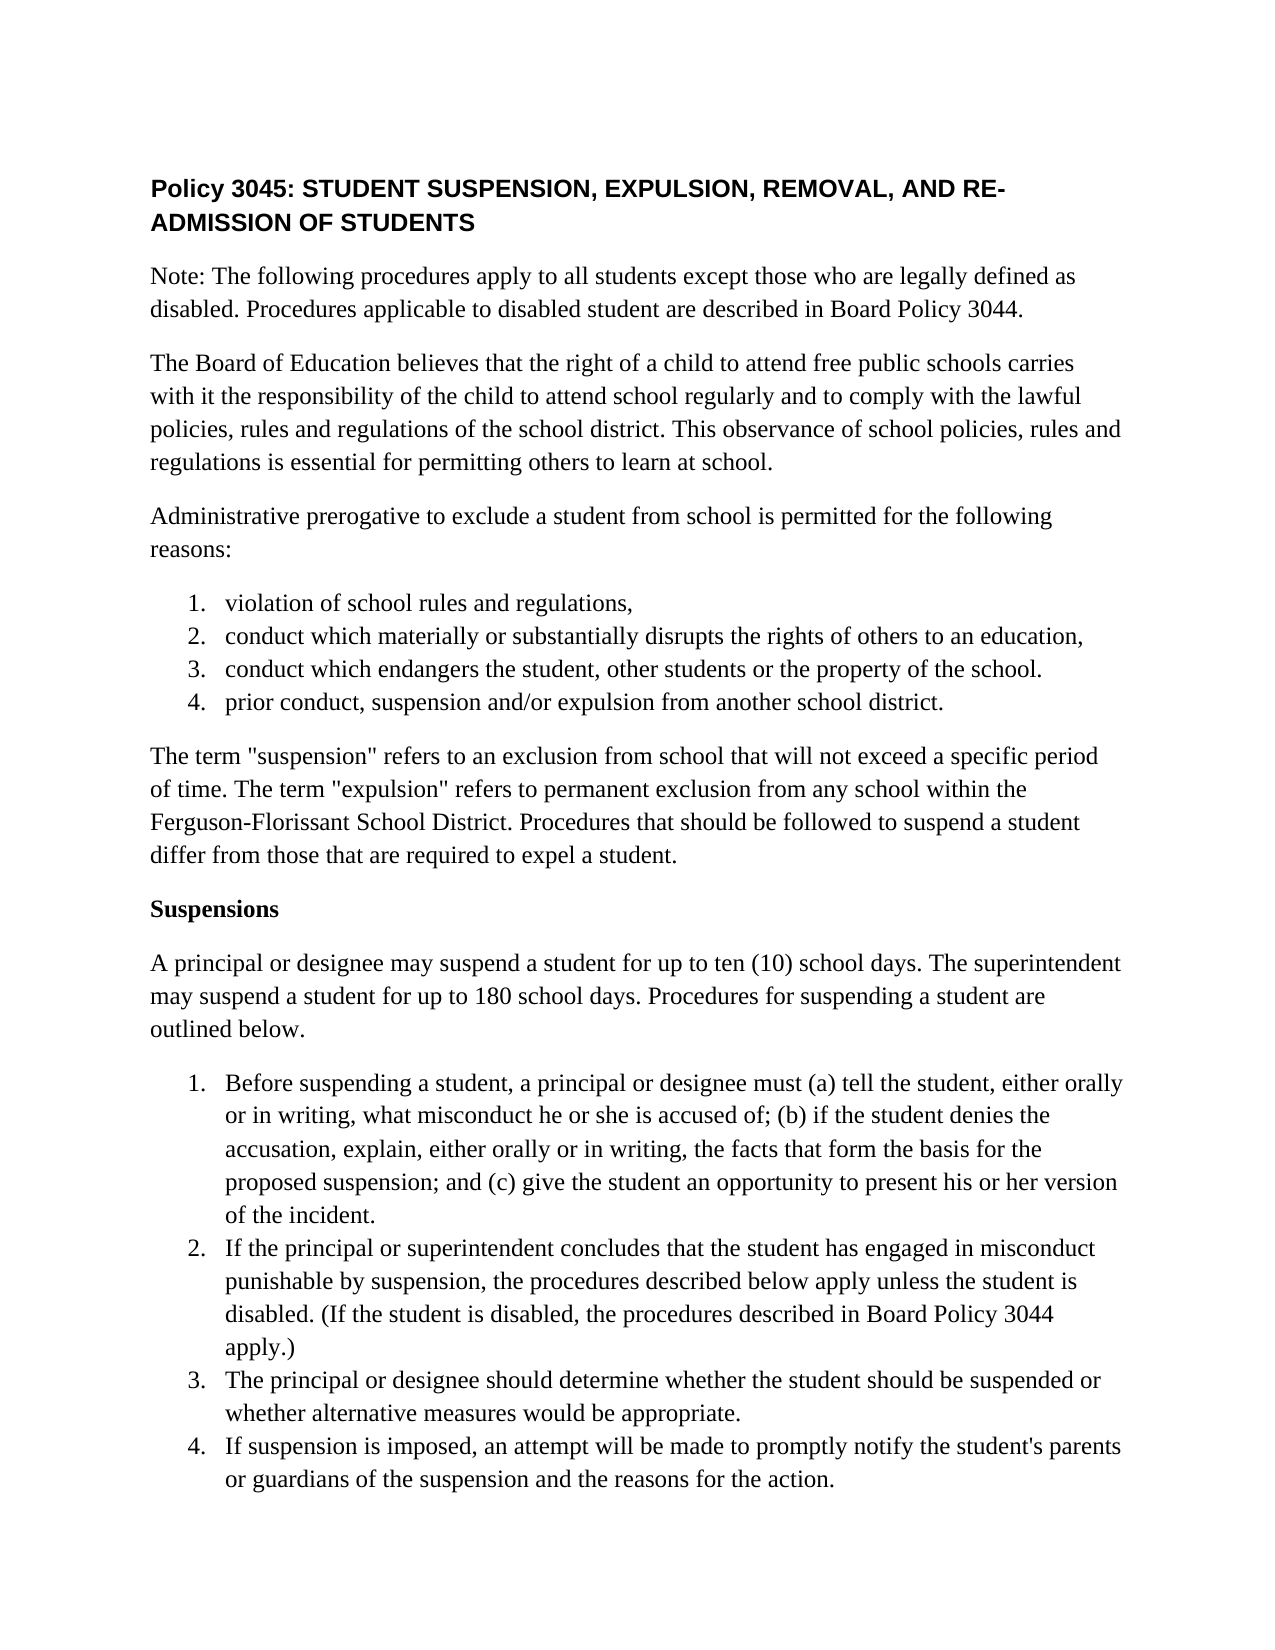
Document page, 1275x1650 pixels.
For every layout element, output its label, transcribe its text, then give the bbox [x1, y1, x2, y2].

text The Board of Education believes that the right of a child to attend free public schools carries with it the responsibility of the child to attend school regularly and to comply with the lawful policies, rules and regulations of the school district. This observance of school policies, rules and regulations is essential for permitting others to learn at school. [150, 348, 1125, 476]
text A principal or designee may suspend a student for up to ten (10) school days. The superintendent may suspend a student for up to 180 school days. Procedures for suspending a student are outlined below. [150, 948, 1125, 1042]
text Administrative prerogative to exclude a student from school is permitted for the following reasons: [150, 501, 1125, 563]
subtitle Policy 3045: STUDENT SUSPENSION, EXPULSION, REMOVAL, AND RE-ADMISSION OF STUDENTS [150, 174, 1034, 236]
list The principal or designee should determine whether the student should be suspended or whether alternative measures would be appropriate. [187, 1365, 1125, 1427]
list If the principal or superintendent concludes that the student has engaged in misconduct punishable by suspension, the procedures described below apply unless the student is disabled. (If the student is disabled, the procedures described in Board Policy 3044 apply.) [187, 1233, 1125, 1361]
list If suspension is imposed, an attempt will be made to promptly notify the student's parents or guardians of the suspension and the reasons for the action. [187, 1431, 1125, 1493]
list Before suspending a student, a principal or designee must (a) tell the student, either orally or in writing, what misconduct he or she is accused of; (b) if the student denies the accusation, explain, either orally or in writing, the facts that form the basis for the proposed suspension; and (c) give the student an opportunity to present his or her version of the incident. [187, 1068, 1125, 1228]
list prior conduct, suspension and/or expulsion from another school district. [187, 687, 1125, 716]
text Note: The following procedures apply to all students except those who are legally defined as disabled. Procedures applicable to disabled student are described in Board Policy 3044. [150, 261, 1125, 323]
text The term "suspension" refers to an exclusion from school that will not exceed a specific period of time. The term "expulsion" refers to permanent exclusion from any school within the Ferguson-Florissant School District. Procedures that should be followed to suspend a student differ from those that are required to expel a student. [150, 741, 1125, 869]
text Suspensions [150, 894, 1125, 923]
list conduct which materially or substantially disrupts the rights of others to an education, [187, 621, 1125, 650]
list violation of school rules and regulations, [187, 588, 1125, 617]
list conduct which endangers the student, other students or the property of the school. [187, 654, 1125, 683]
